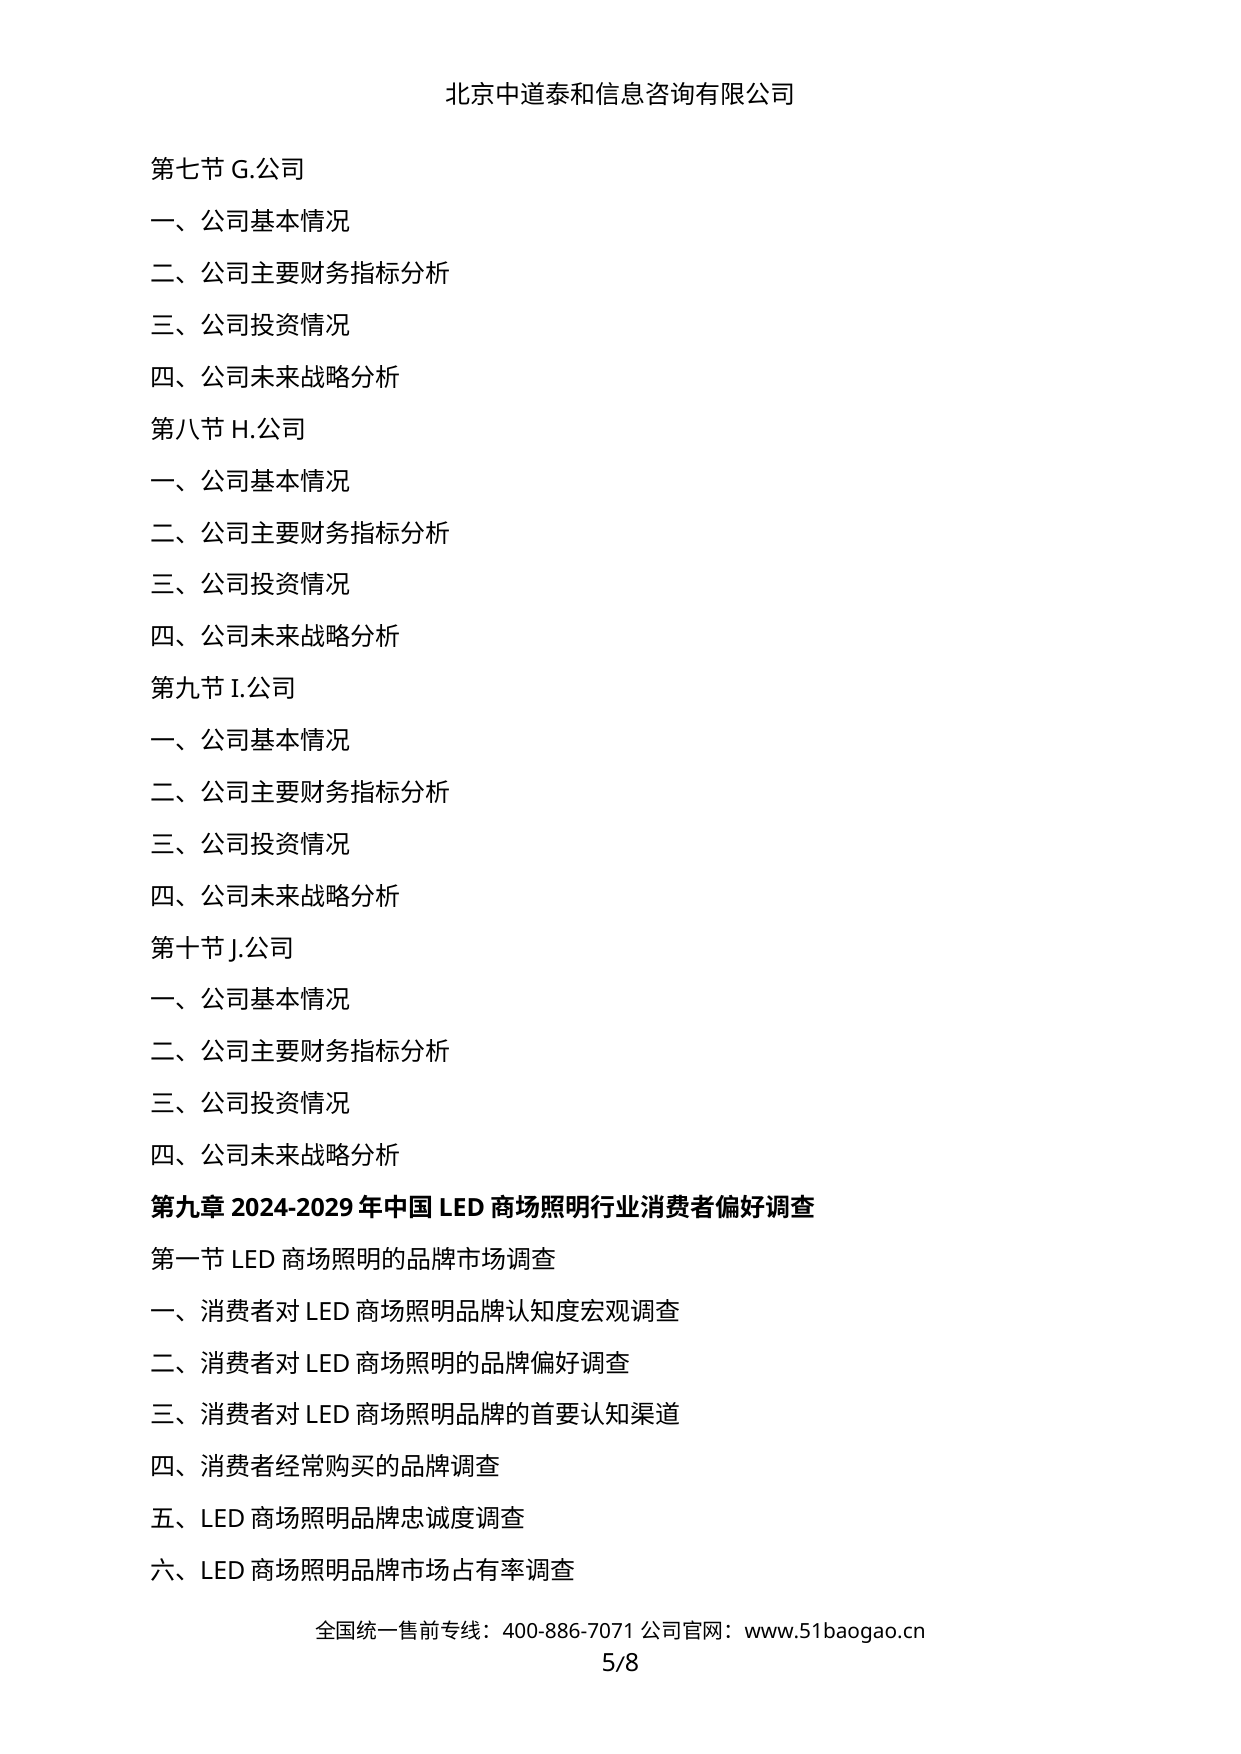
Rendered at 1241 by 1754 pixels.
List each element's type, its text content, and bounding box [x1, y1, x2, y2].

text 一、公司基本情况 [150, 980, 1090, 1016]
text 三、公司投资情况 [150, 306, 1090, 342]
text 二、公司主要财务指标分析 [150, 772, 1090, 809]
text 二、公司主要财务指标分析 [150, 513, 1090, 549]
text 三、公司投资情况 [150, 1084, 1090, 1120]
text 第九节 I.公司 [150, 669, 1090, 705]
text 四、公司未来战略分析 [150, 617, 1090, 653]
text 三、公司投资情况 [150, 565, 1090, 601]
text 第九章 2024-2029年中国LED商场照明行业消费者偏好调查 [150, 1187, 1090, 1224]
text 二、消费者对LED商场照明的品牌偏好调查 [150, 1343, 1090, 1379]
text 第七节 G.公司 [150, 150, 1090, 186]
text 一、公司基本情况 [150, 202, 1090, 238]
text 一、消费者对LED商场照明品牌认知度宏观调查 [150, 1291, 1090, 1327]
text 二、公司主要财务指标分析 [150, 1032, 1090, 1068]
text 四、公司未来战略分析 [150, 1136, 1090, 1172]
text 四、公司未来战略分析 [150, 876, 1090, 912]
text 三、消费者对LED商场照明品牌的首要认知渠道 [150, 1395, 1090, 1431]
text 三、公司投资情况 [150, 824, 1090, 861]
text 五、LED商场照明品牌忠诚度调查 [150, 1499, 1090, 1535]
text 第十节 J.公司 [150, 928, 1090, 964]
text 一、公司基本情况 [150, 721, 1090, 757]
text 一、公司基本情况 [150, 461, 1090, 497]
text 第八节 H.公司 [150, 409, 1090, 446]
text 六、LED商场照明品牌市场占有率调查 [150, 1551, 1090, 1587]
text 四、公司未来战略分析 [150, 357, 1090, 394]
text 四、消费者经常购买的品牌调查 [150, 1447, 1090, 1483]
text 第一节 LED商场照明的品牌市场调查 [150, 1239, 1090, 1276]
text 二、公司主要财务指标分析 [150, 254, 1090, 290]
